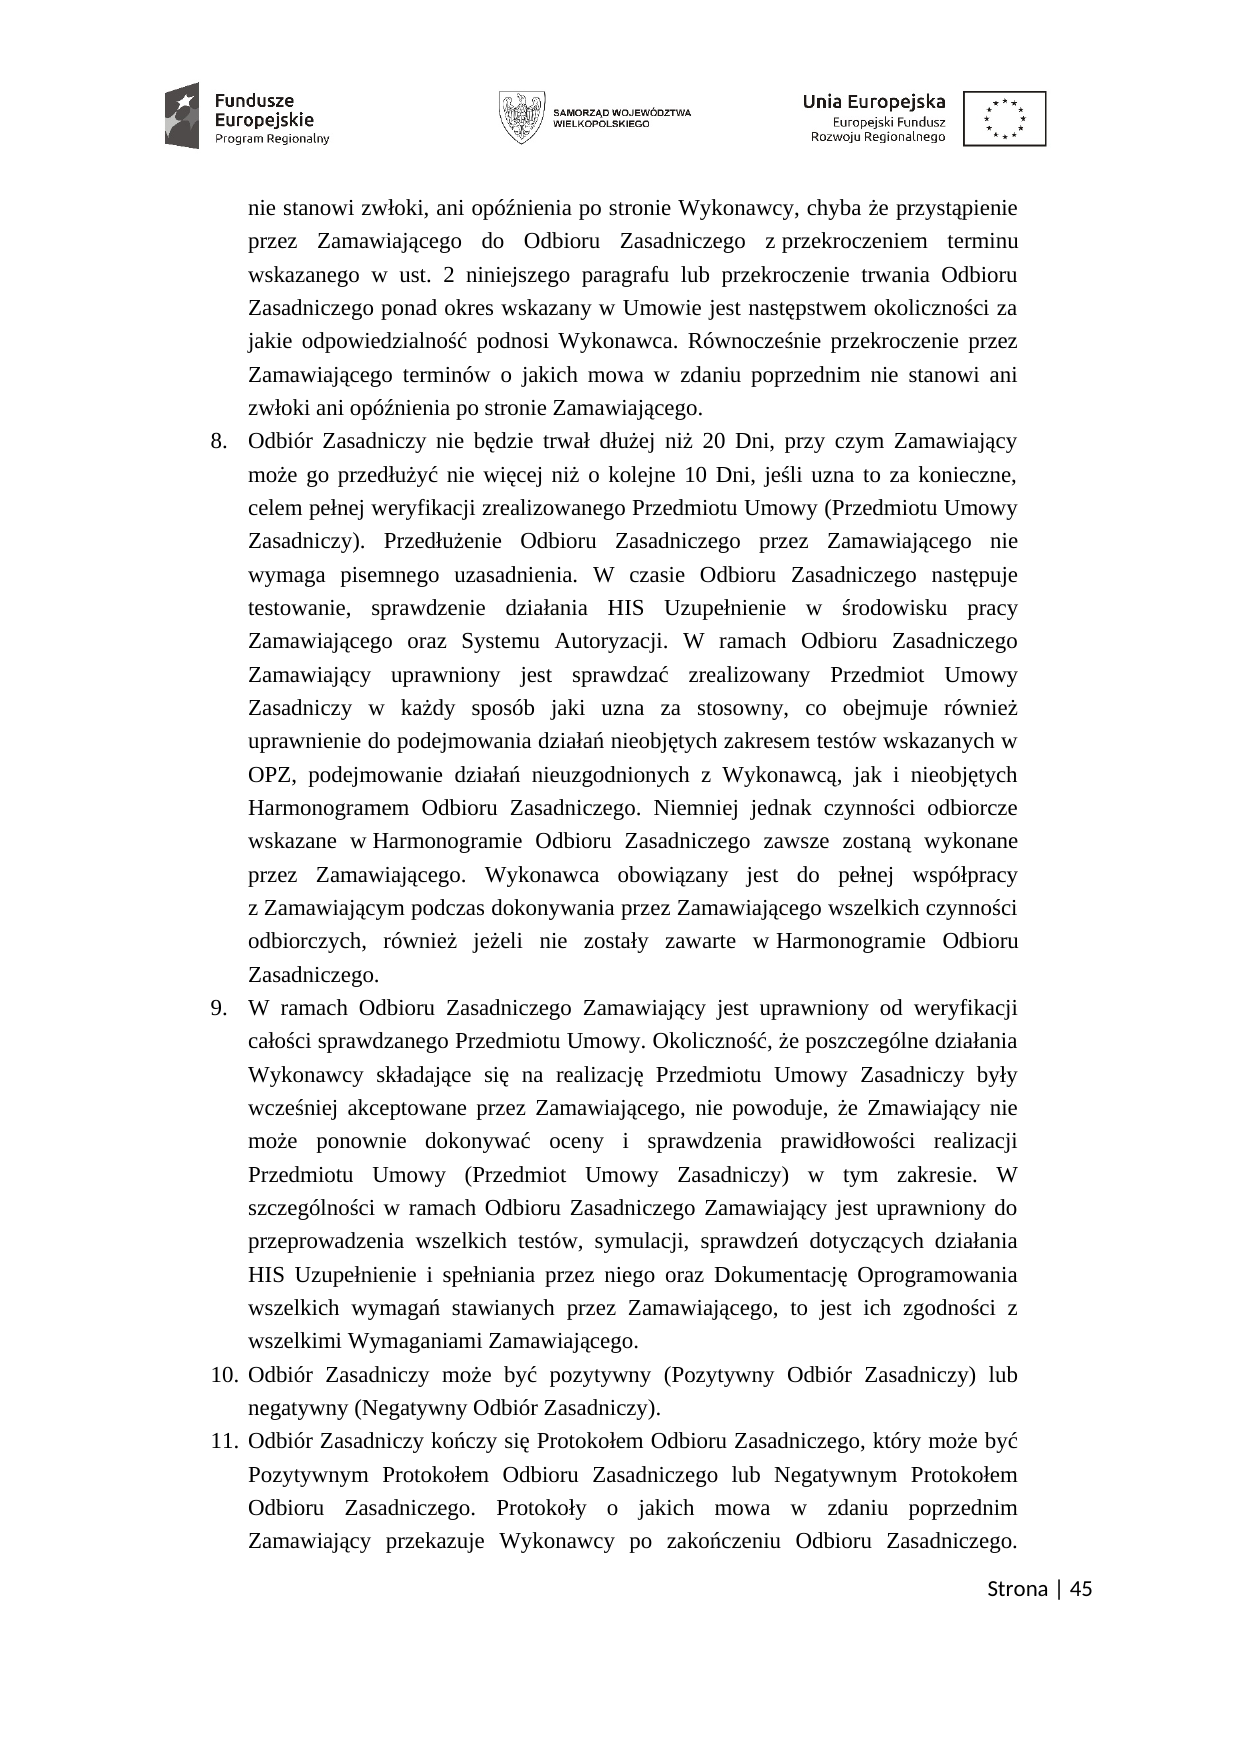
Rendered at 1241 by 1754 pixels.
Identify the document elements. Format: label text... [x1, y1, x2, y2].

list W ramach Odbioru Zasadniczego Zamawiający jest uprawniony od weryfikacji całości sprawdzanego Przedmiotu Umowy. Okoliczność, że poszczególne działania Wykonawcy składające się na realizację Przedmiotu Umowy Zasadniczy były wcześniej akceptowane przez Zamawiającego, nie powoduje, że Zmawiający nie może ponownie dokonywać oceny i sprawdzenia prawidłowości realizacji Przedmiotu Umowy (Przedmiot Umowy Zasadniczy) w tym zakresie. W szczególności w ramach Odbioru Zasadniczego Zamawiający jest uprawniony do przeprowadzenia wszelkich testów, symulacji, sprawdzeń dotyczących działania HIS Uzupełnienie i spełniania przez niego oraz Dokumentację Oprogramowania wszelkich wymagań stawianych przez Zamawiającego, to jest ich zgodności z wszelkimi Wymaganiami Zamawiającego. [210, 987, 1019, 1354]
list Odbiór Zasadniczy może być pozytywny (Pozytywny Odbiór Zasadniczy) lub negatywny (Negatywny Odbiór Zasadniczy). [210, 1354, 1019, 1421]
picture [147, 73, 1064, 163]
list Odbiór Zasadniczy nie będzie trwał dłużej niż 20 Dni, przy czym Zamawiający może go przedłużyć nie więcej niż o kolejne 10 Dni, jeśli uzna to za konieczne, celem pełnej weryfikacji zrealizowanego Przedmiotu Umowy (Przedmiotu Umowy Zasadniczy). Przedłużenie Odbioru Zasadniczego przez Zamawiającego nie wymaga pisemnego uzasadnienia. W czasie Odbioru Zasadniczego następuje testowanie, sprawdzenie działania HIS Uzupełnienie w środowisku pracy Zamawiającego oraz Systemu Autoryzacji. W ramach Odbioru Zasadniczego Zamawiający uprawniony jest sprawdzać zrealizowany Przedmiot Umowy Zasadniczy w każdy sposób jaki uzna za stosowny, co obejmuje również uprawnienie do podejmowania działań nieobjętych zakresem testów wskazanych w OPZ, podejmowanie działań nieuzgodnionych z Wykonawcą, jak i nieobjętych Harmonogramem Odbioru Zasadniczego. Niemniej jednak czynności odbiorcze wskazane w Harmonogramie Odbioru Zasadniczego zawsze zostaną wykonane przez Zamawiającego. Wykonawca obowiązany jest do pełnej współpracy z Zamawiającym podczas dokonywania przez Zamawiającego wszelkich czynności odbiorczych, również jeżeli nie zostały zawarte w Harmonogramie Odbioru Zasadniczego. [210, 421, 1019, 987]
